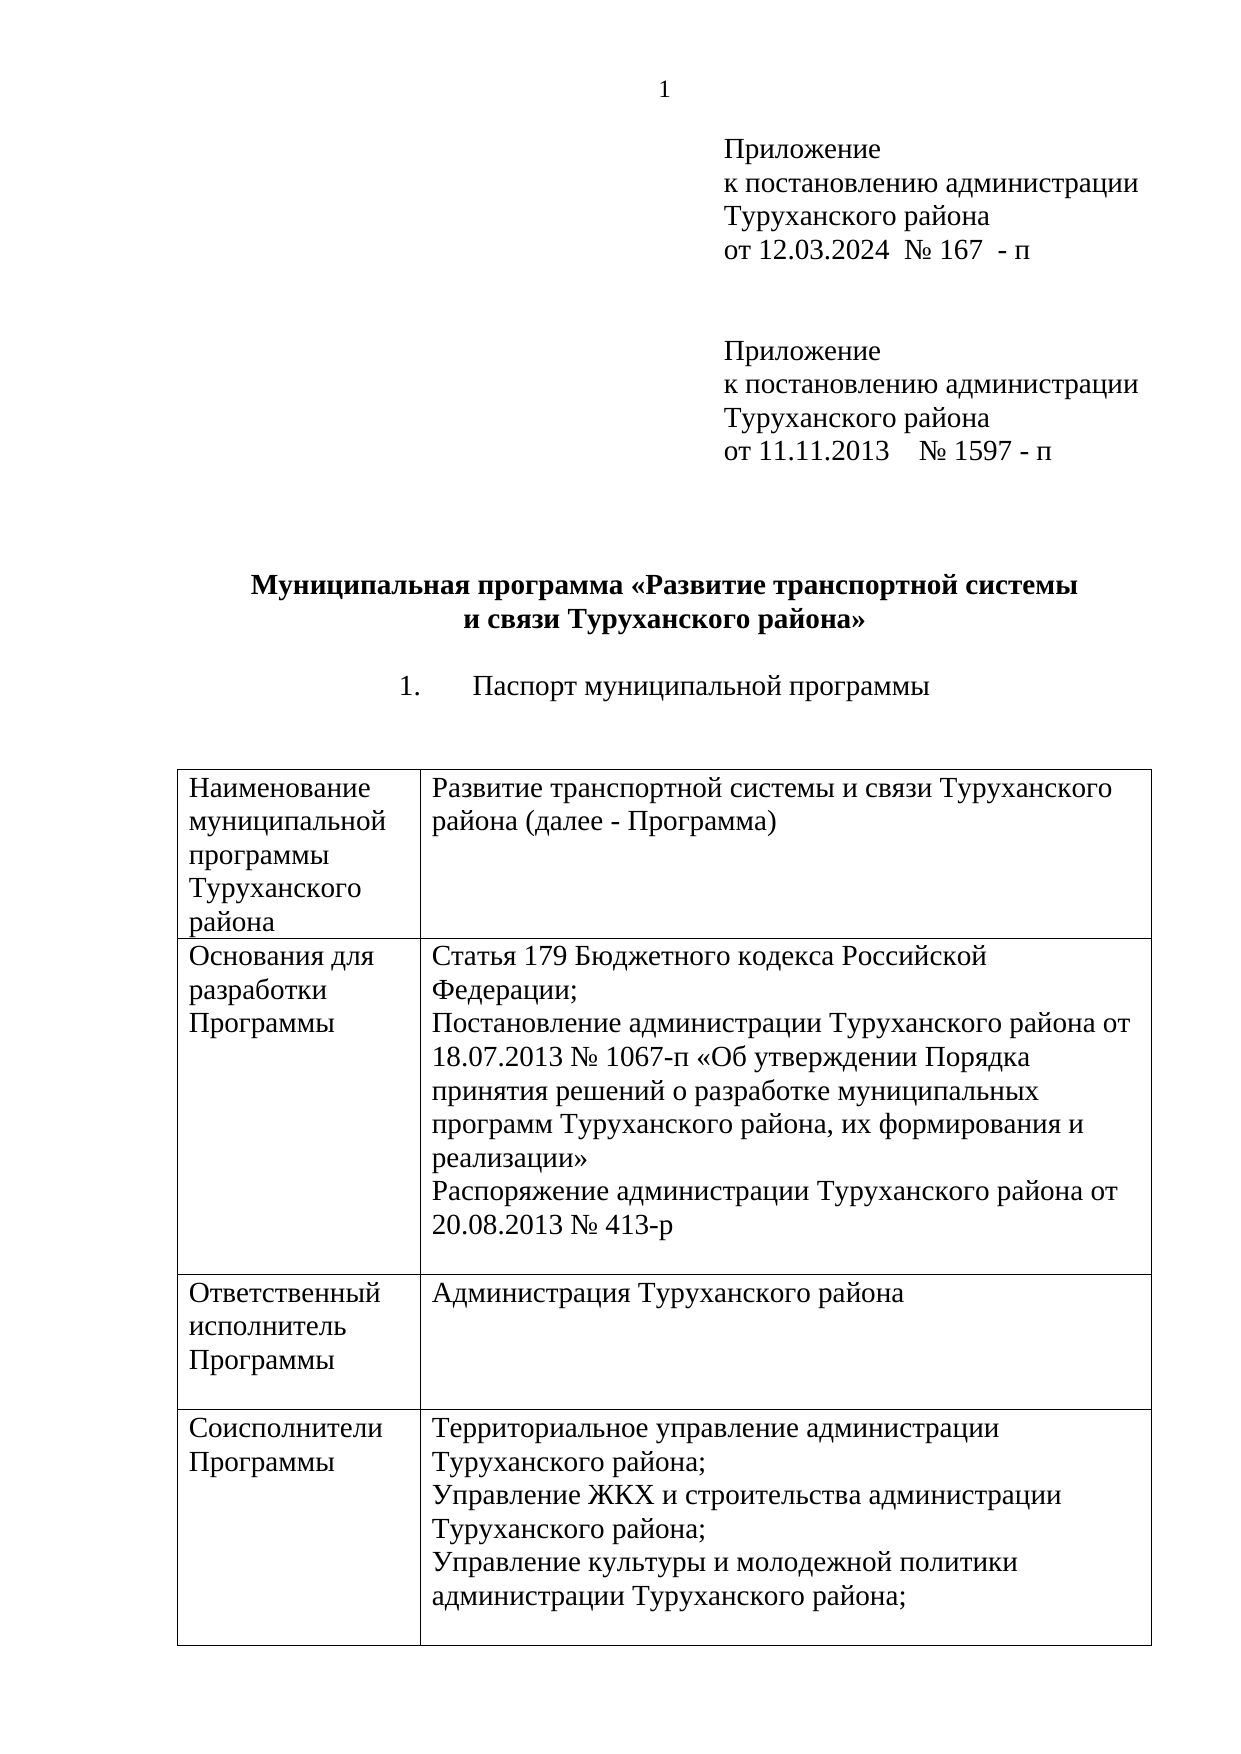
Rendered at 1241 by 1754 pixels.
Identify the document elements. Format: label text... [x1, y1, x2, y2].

text к постановлению администрации Туруханского района [723, 366, 1152, 433]
table_cell Соисполнители Программы [178, 1410, 420, 1645]
text и связи Туруханского района» [177, 601, 1152, 634]
table_cell Статья 179 Бюджетного кодекса Российской Федерации; Постановление администрации Туруханского района от 18.07.2013 № 1067-п «Об утверждении Порядка принятия решений о разработке муниципальных программ Туруханского района, их формирования и реализации» Распоряжение администрации Туруханского района от 20.08.2013 № 413-р [421, 939, 1151, 1274]
text Приложение [723, 131, 1152, 165]
table_header Развитие транспортной системы и связи Туруханского района (далее - Программа) [421, 770, 1151, 937]
table_header Наименование муниципальной программы Туруханского района [178, 770, 420, 937]
text от 12.03.2024 № 167 - п [723, 232, 1152, 266]
table_cell Основания для разработки Программы [178, 939, 420, 1274]
text от 11.11.2013 № 1597 - п [723, 433, 1152, 467]
table_cell Ответственный исполнитель Программы [178, 1275, 420, 1409]
text Приложение [723, 333, 1152, 366]
text к постановлению администрации Туруханского района [723, 165, 1152, 232]
text 1. Паспорт муниципальной программы [177, 668, 1152, 702]
table_cell Администрация Туруханского района [421, 1275, 1151, 1409]
text Муниципальная программа «Развитие транспортной системы [177, 567, 1152, 601]
table_cell Территориальное управление администрации Туруханского района; Управление ЖКХ и строительства администрации Туруханского района; Управление культуры и молодежной политики администрации Туруханского района; [421, 1410, 1151, 1645]
